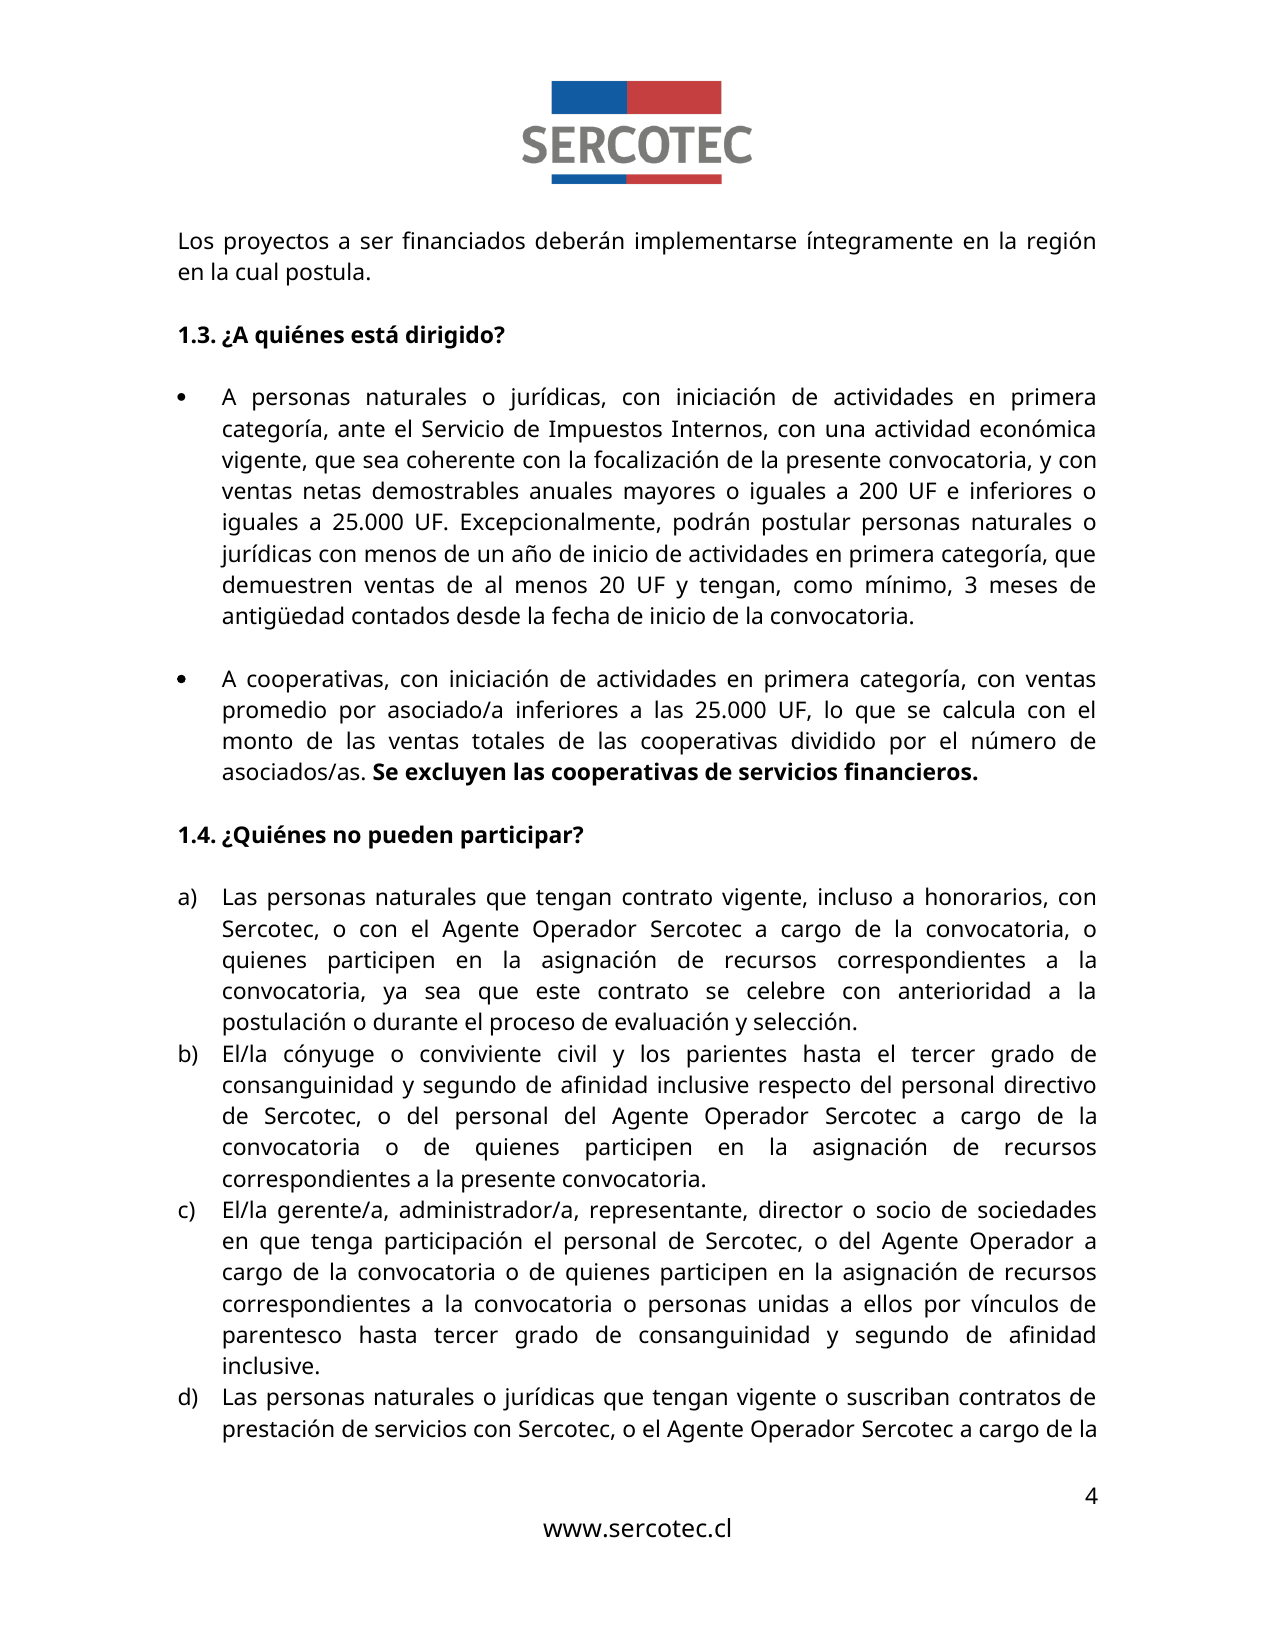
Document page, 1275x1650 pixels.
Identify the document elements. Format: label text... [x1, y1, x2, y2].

list ¿A quiénes está dirigido? [177, 319, 1098, 350]
list Las personas naturales que tengan contrato vigente, incluso a honorarios, con Sercotec, o con el Agente Operador Sercotec a cargo de la convocatoria, o quienes participen en la asignación de recursos correspondientes a la convocatoria, ya sea que este contrato se celebre con anterioridad a la postulación o durante el proceso de evaluación y selección. [177, 881, 1098, 1037]
list El/la cónyuge o conviviente civil y los parientes hasta el tercer grado de consanguinidad y segundo de afinidad inclusive respecto del personal directivo de Sercotec, o del personal del Agente Operador Sercotec a cargo de la convocatoria o de quienes participen en la asignación de recursos correspondientes a la presente convocatoria. [177, 1037, 1098, 1194]
picture [512, 73, 763, 194]
list A cooperativas, con iniciación de actividades en primera categoría, con ventas promedio por asociado/a inferiores a las 25.000 UF, lo que se calcula con el monto de las ventas totales de las cooperativas dividido por el número de asociados/as. Se excluyen las cooperativas de servicios financieros. [177, 662, 1098, 787]
list ¿Quiénes no pueden participar? [177, 819, 1098, 850]
list A personas naturales o jurídicas, con iniciación de actividades en primera categoría, ante el Servicio de Impuestos Internos, con una actividad económica vigente, que sea coherente con la focalización de la presente convocatoria, y con ventas netas demostrables anuales mayores o iguales a 200 UF e inferiores o iguales a 25.000 UF. Excepcionalmente, podrán postular personas naturales o jurídicas con menos de un año de inicio de actividades en primera categoría, que demuestren ventas de al menos 20 UF y tengan, como mínimo, 3 meses de antigüedad contados desde la fecha de inicio de la convocatoria. [177, 381, 1098, 631]
text Los proyectos a ser financiados deberán implementarse íntegramente en la región en la cual postula. [177, 225, 1098, 287]
list El/la gerente/a, administrador/a, representante, director o socio de sociedades en que tenga participación el personal de Sercotec, o del Agente Operador a cargo de la convocatoria o de quienes participen en la asignación de recursos correspondientes a la convocatoria o personas unidas a ellos por vínculos de parentesco hasta tercer grado de consanguinidad y segundo de afinidad inclusive. [177, 1194, 1098, 1381]
